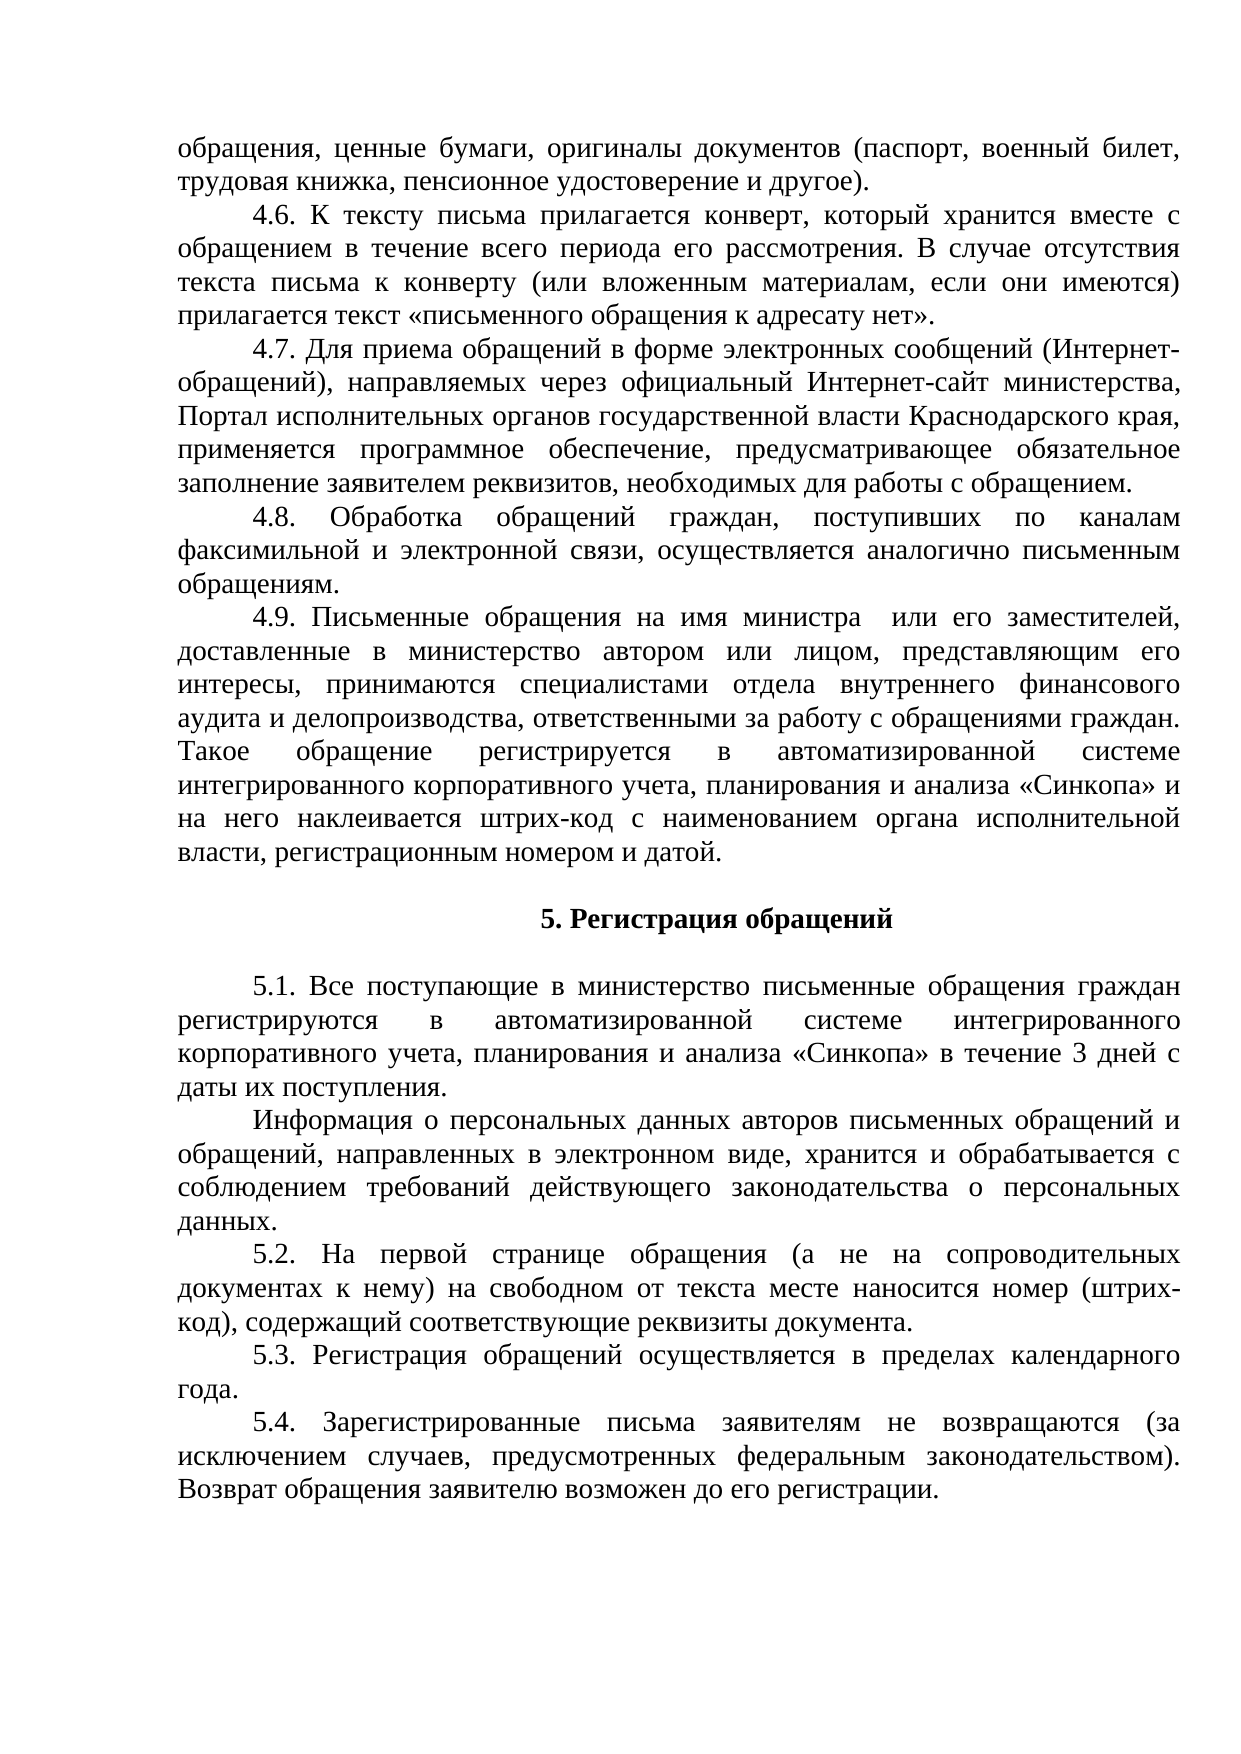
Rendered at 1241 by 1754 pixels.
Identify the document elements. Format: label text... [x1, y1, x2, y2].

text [177, 130, 1181, 197]
text 4.8. Обработка обращений граждан, поступивших по каналам факсимильной и электронной связи, осуществляется аналогично письменным обращениям. [177, 499, 1181, 599]
text 4.6. К тексту письма прилагается конверт, который хранится вместе с обращением в течение всего периода его рассмотрения. В случае отсутствия текста письма к конверту (или вложенным материалам, если они имеются) прилагается текст «письменного обращения к адресату нет». [177, 197, 1181, 331]
text 5.1. Все поступающие в министерство письменные обращения граждан регистрируются в автоматизированной системе интегрированного корпоративного учета, планирования и анализа «Синкопа» в течение 3 дней с даты их поступления. [177, 968, 1181, 1102]
text 5. Регистрация обращений [177, 901, 1181, 935]
text 4.7. Для приема обращений в форме электронных сообщений (Интернет-обращений), направляемых через официальный Интернет-сайт министерства, Портал исполнительных органов государственной власти Краснодарского края, применяется программное обеспечение, предусматривающее обязательное заполнение заявителем реквизитов, необходимых для работы с обращением. [177, 331, 1181, 499]
text 4.9. Письменные обращения на имя министра или его заместителей, доставленные в министерство автором или лицом, представляющим его интересы, принимаются специалистами отдела внутреннего финансового аудита и делопроизводства, ответственными за работу с обращениями граждан. Такое обращение регистрируется в автоматизированной системе интегрированного корпоративного учета, планирования и анализа «Синкопа» и на него наклеивается штрих-код с наименованием органа исполнительной власти, регистрационным номером и датой. [177, 599, 1181, 868]
text Информация о персональных данных авторов письменных обращений и обращений, направленных в электронном виде, хранится и обрабатывается с соблюдением требований действующего законодательства о персональных данных. [177, 1102, 1181, 1237]
text 5.4. Зарегистрированные письма заявителям не возвращаются (за исключением случаев, предусмотренных федеральным законодательством). Возврат обращения заявителю возможен до его регистрации. [177, 1404, 1181, 1505]
text 5.2. На первой странице обращения (а не на сопроводительных документах к нему) на свободном от текста месте наносится номер (штрих-код), содержащий соответствующие реквизиты документа. [177, 1237, 1181, 1337]
text 5.3. Регистрация обращений осуществляется в пределах календарного года. [177, 1337, 1181, 1404]
